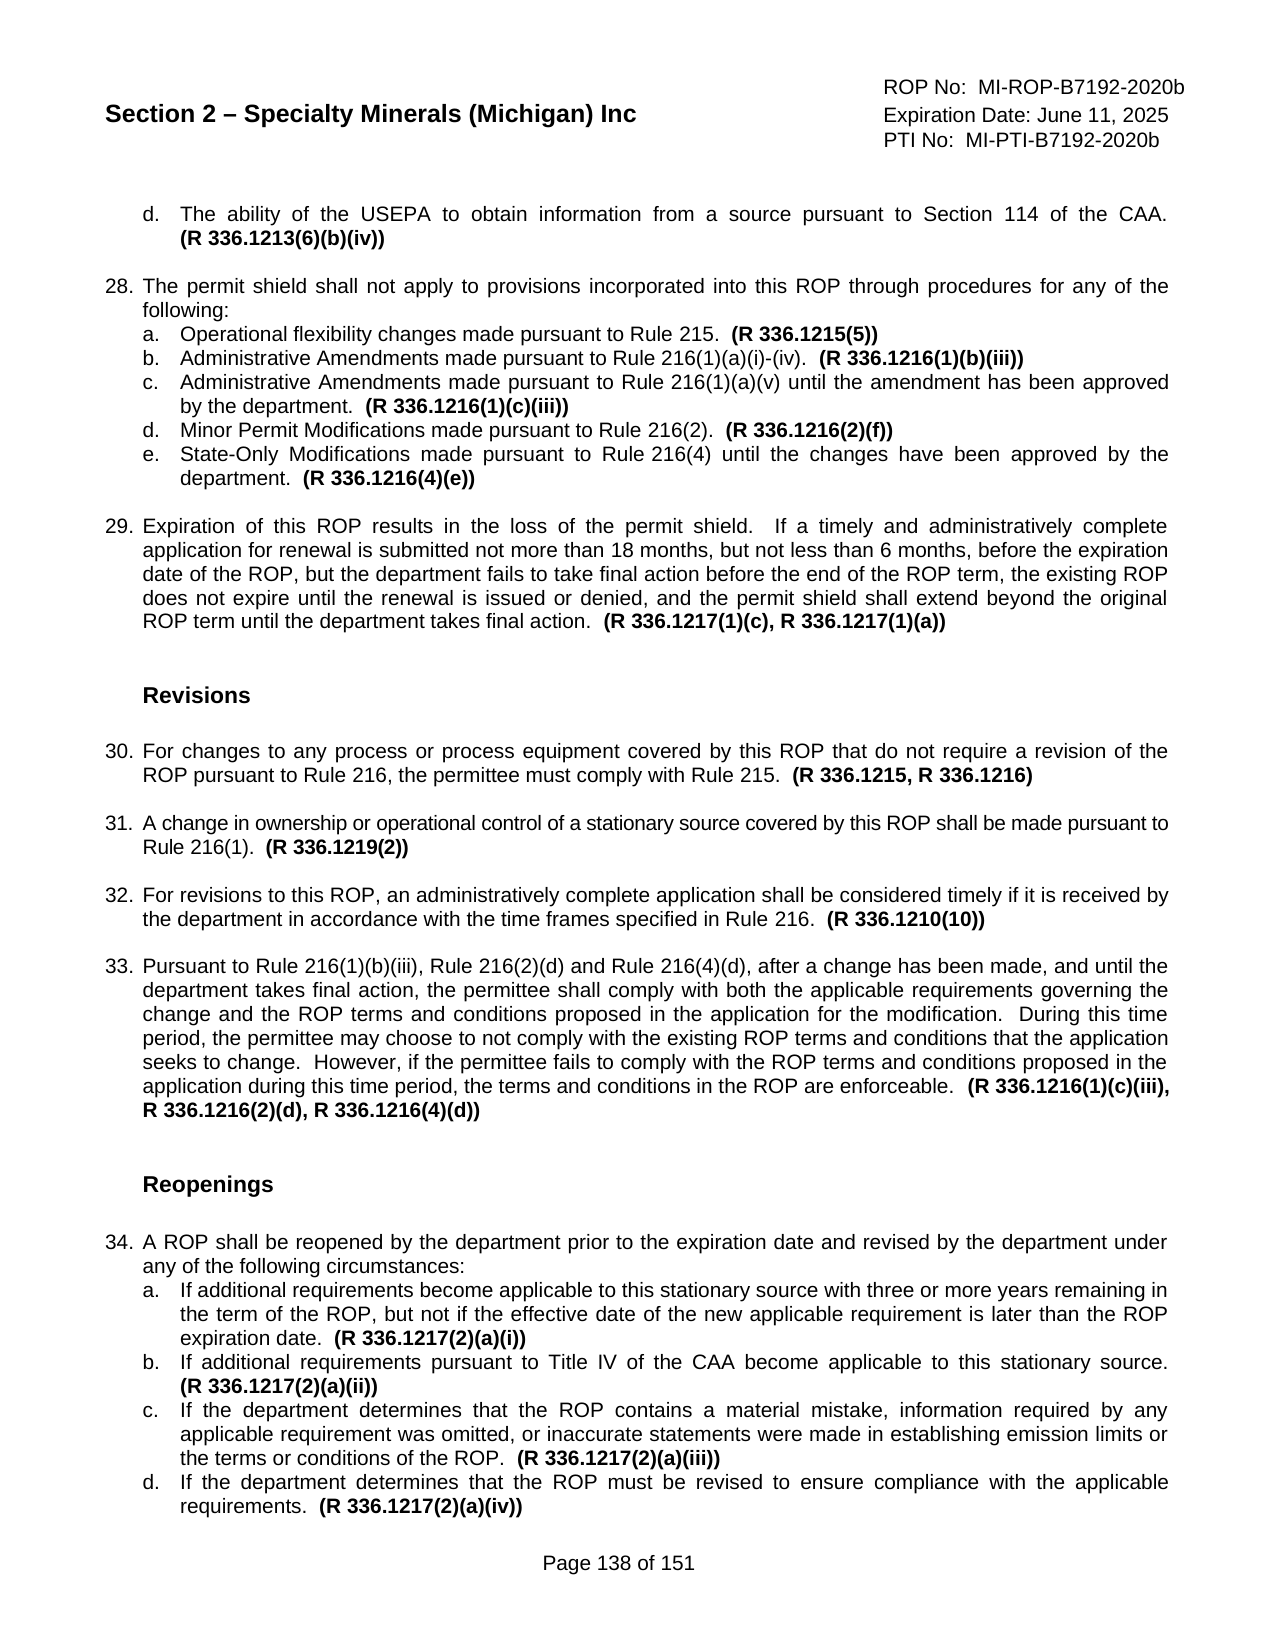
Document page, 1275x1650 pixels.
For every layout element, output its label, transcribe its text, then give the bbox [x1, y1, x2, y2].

list Expiration of this ROP results in the loss of the permit shield. If a timely and administratively complete application for renewal is submitted not more than 18 months, but not less than 6 months, before the expiration date of the ROP, but the department fails to take final action before the end of the ROP term, the existing ROP does not expire until the renewal is issued or denied, and the permit shield shall extend beyond the original ROP term until the department takes final action. (R 336.1217(1)(c), R 336.1217(1)(a)) [105, 513, 1170, 633]
list The ability of the USEPA to obtain information from a source pursuant to Section 114 of the CAA. (R 336.1213(6)(b)(iv)) [142, 202, 1170, 250]
list If the department determines that the ROP must be revised to ensure compliance with the applicable requirements. (R 336.1217(2)(a)(iv)) [142, 1469, 1170, 1517]
list Administrative Amendments made pursuant to Rule 216(1)(a)(i)-(iv). (R 336.1216(1)(b)(iii)) [142, 346, 1170, 370]
subtitle Reopenings [105, 1171, 1170, 1197]
list For changes to any process or process equipment covered by this ROP that do not require a revision of the ROP pursuant to Rule 216, the permittee must comply with Rule 215. (R 336.1215, R 336.1216) [105, 739, 1170, 787]
list The permit shield shall not apply to provisions incorporated into this ROP through procedures for any of the following: [105, 274, 1170, 322]
subtitle Revisions [105, 682, 1170, 708]
list Pursuant to Rule 216(1)(b)(iii), Rule 216(2)(d) and Rule 216(4)(d), after a change has been made, and until the department takes final action, the permittee shall comply with both the applicable requirements governing the change and the ROP terms and conditions proposed in the application for the modification. During this time period, the permittee may choose to not comply with the existing ROP terms and conditions that the application seeks to change. However, if the permittee fails to comply with the ROP terms and conditions proposed in the application during this time period, the terms and conditions in the ROP are enforceable. (R 336.1216(1)(c)(iii), R 336.1216(2)(d), R 336.1216(4)(d)) [105, 954, 1170, 1122]
list A ROP shall be reopened by the department prior to the expiration date and revised by the department under any of the following circumstances: [105, 1230, 1170, 1278]
list A change in ownership or operational control of a stationary source covered by this ROP shall be made pursuant to Rule 216(1). (R 336.1219(2)) [105, 811, 1170, 858]
list Minor Permit Modifications made pursuant to Rule 216(2). (R 336.1216(2)(f)) [142, 418, 1170, 442]
list Operational flexibility changes made pursuant to Rule 215. (R 336.1215(5)) [142, 322, 1170, 346]
list Administrative Amendments made pursuant to Rule 216(1)(a)(v) until the amendment has been approved by the department. (R 336.1216(1)(c)(iii)) [142, 370, 1170, 418]
list If the department determines that the ROP contains a material mistake, information required by any applicable requirement was omitted, or inaccurate statements were made in establishing emission limits or the terms or conditions of the ROP. (R 336.1217(2)(a)(iii)) [142, 1398, 1170, 1469]
list If additional requirements pursuant to Title IV of the CAA become applicable to this stationary source. (R 336.1217(2)(a)(ii)) [142, 1350, 1170, 1398]
list If additional requirements become applicable to this stationary source with three or more years remaining in the term of the ROP, but not if the effective date of the new applicable requirement is later than the ROP expiration date. (R 336.1217(2)(a)(i)) [142, 1278, 1170, 1350]
list For revisions to this ROP, an administratively complete application shall be considered timely if it is received by the department in accordance with the time frames specified in Rule 216. (R 336.1210(10)) [105, 882, 1170, 930]
list State-Only Modifications made pursuant to Rule 216(4) until the changes have been approved by the department. (R 336.1216(4)(e)) [142, 442, 1170, 489]
